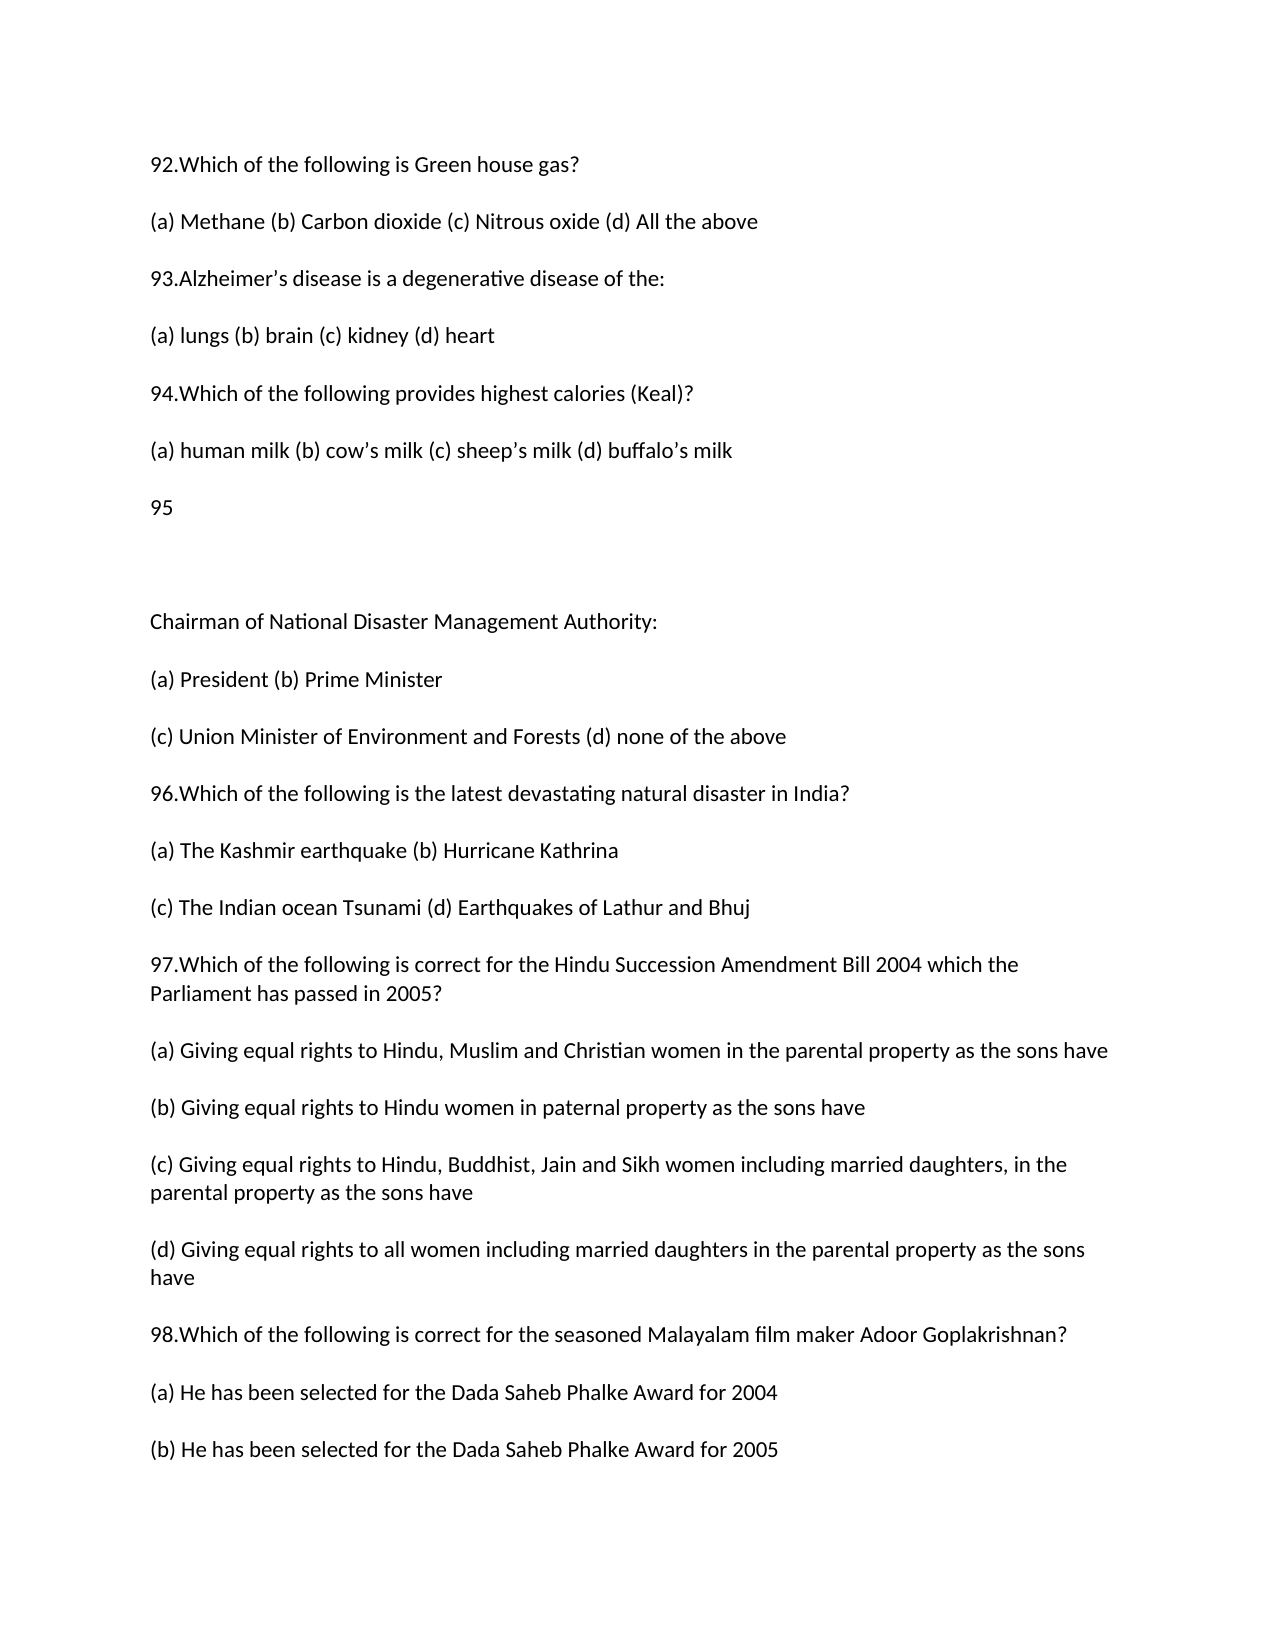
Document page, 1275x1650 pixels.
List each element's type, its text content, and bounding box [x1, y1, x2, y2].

text Chairman of National Disaster Management Authority: [150, 607, 1125, 636]
text 95 [150, 493, 1125, 521]
text (a) lungs (b) brain (c) kidney (d) heart [150, 322, 1125, 349]
text 98.Which of the following is correct for the seasoned Malayalam film maker Adoor Goplakrishnan? [150, 1321, 1125, 1349]
text (c) Union Minister of Environment and Forests (d) none of the above [150, 722, 1125, 750]
text (c) Giving equal rights to Hindu, Buddhist, Jain and Sikh women including married daughters, in the parental property as the sons have [150, 1150, 1125, 1206]
text (a) Methane (b) Carbon dioxide (c) Nitrous oxide (d) All the above [150, 207, 1125, 235]
text (a) human milk (b) cow’s milk (c) sheep’s milk (d) buffalo’s milk [150, 436, 1125, 464]
text 96.Which of the following is the latest devastating natural disaster in India? [150, 779, 1125, 807]
text 92.Which of the following is Green house gas? [150, 150, 1125, 178]
text (d) Giving equal rights to all women including married daughters in the parental property as the sons have [150, 1235, 1125, 1291]
text 97.Which of the following is correct for the Hindu Succession Amendment Bill 2004 which the Parliament has passed in 2005? [150, 951, 1125, 1007]
text (b) He has been selected for the Dada Saheb Phalke Award for 2005 [150, 1435, 1125, 1463]
text (a) The Kashmir earthquake (b) Hurricane Kathrina [150, 836, 1125, 864]
text (a) Giving equal rights to Hindu, Muslim and Christian women in the parental property as the sons have [150, 1036, 1125, 1064]
text 93.Alzheimer’s disease is a degenerative disease of the: [150, 264, 1125, 292]
text (a) He has been selected for the Dada Saheb Phalke Award for 2004 [150, 1378, 1125, 1406]
text 94.Which of the following provides highest calories (Keal)? [150, 379, 1125, 407]
text (a) President (b) Prime Minister [150, 665, 1125, 693]
text (c) The Indian ocean Tsunami (d) Earthquakes of Lathur and Bhuj [150, 893, 1125, 921]
text (b) Giving equal rights to Hindu women in paternal property as the sons have [150, 1093, 1125, 1121]
